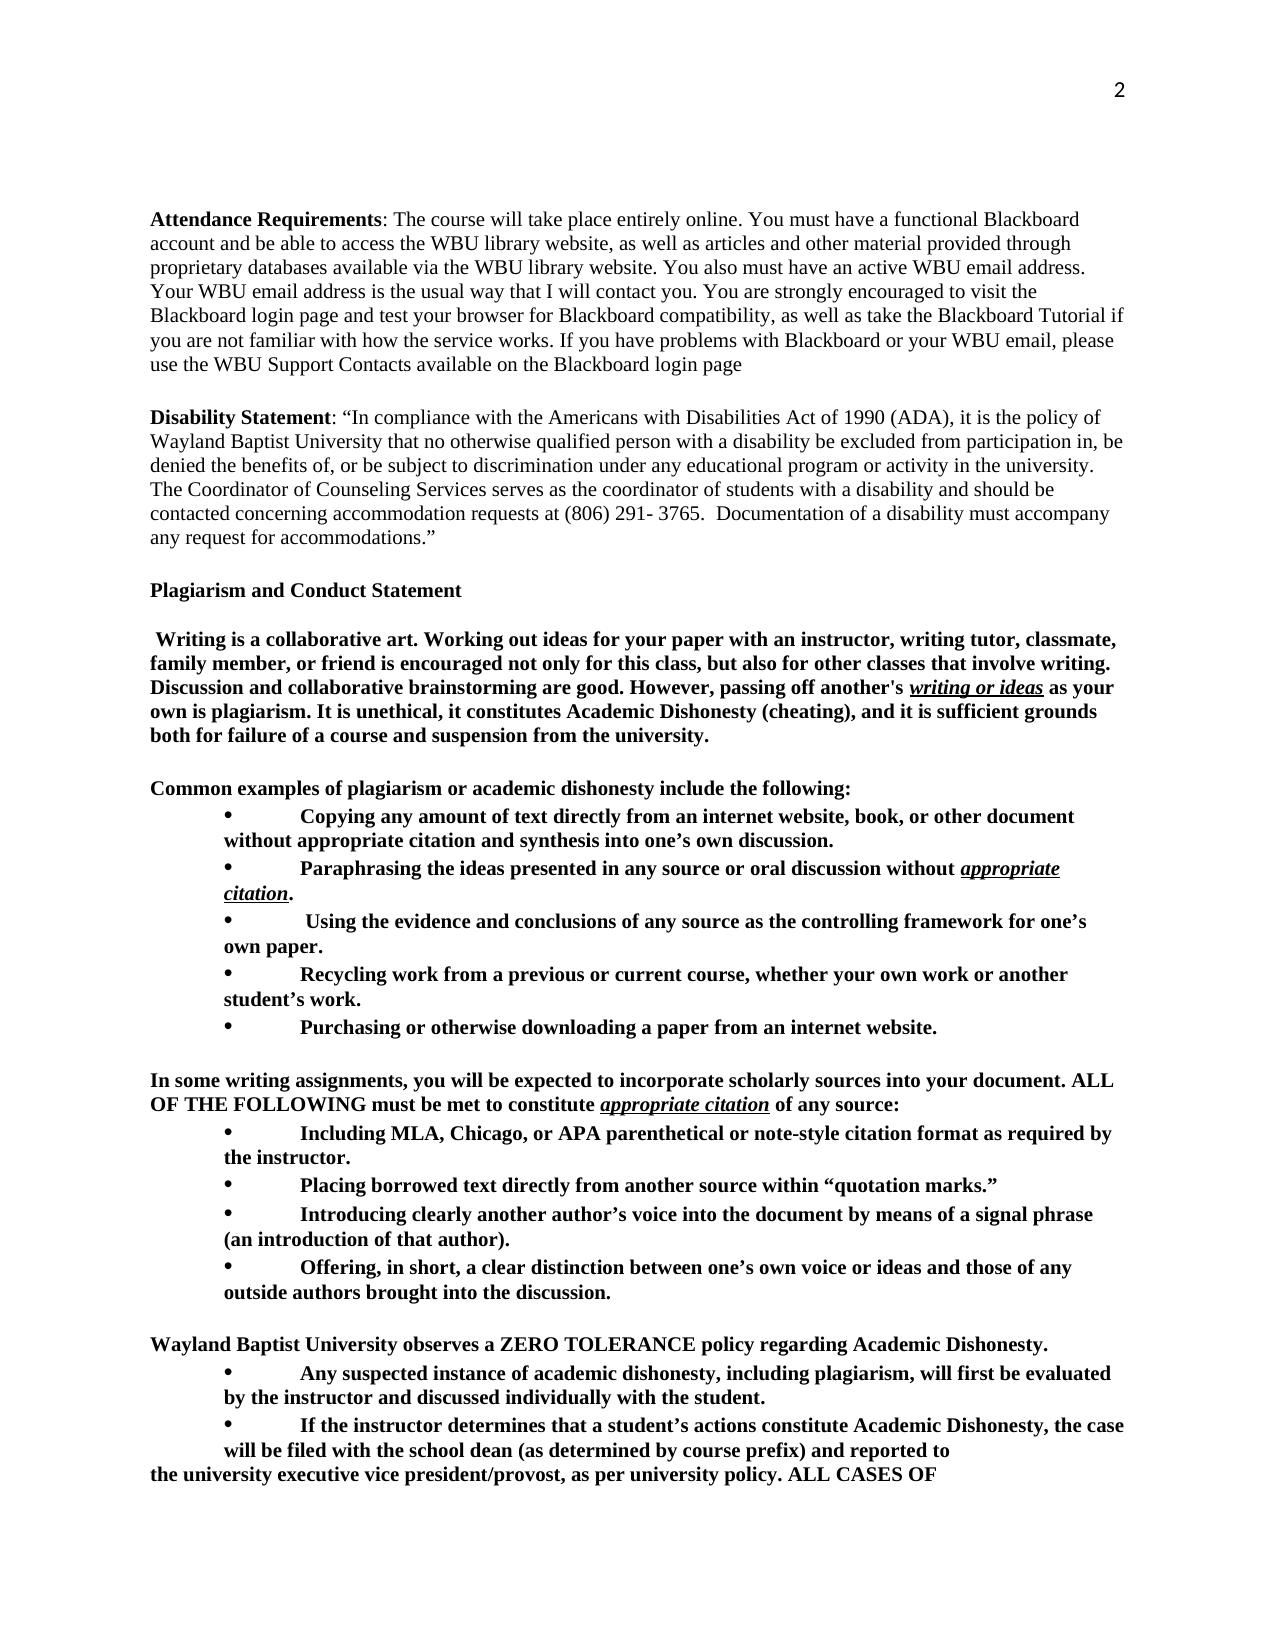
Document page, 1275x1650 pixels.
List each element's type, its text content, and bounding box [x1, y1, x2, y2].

list Paraphrasing the ideas presented in any source or oral discussion without appropriate citation. [223, 852, 1125, 905]
text Wayland Baptist University observes a ZERO TOLERANCE policy regarding Academic Dishonesty. [150, 1332, 1125, 1356]
list Including MLA, Chicago, or APA parenthetical or note-style citation format as required by the instructor. [223, 1116, 1125, 1169]
list Placing borrowed text directly from another source within “quotation marks.” [223, 1169, 1125, 1198]
text Disability Statement: “In compliance with the Americans with Disabilities Act of 1990 (ADA), it is the policy of Wayland Baptist University that no otherwise qualified person with a disability be excluded from participation in, be denied the benefits of, or be subject to discrimination under any educational program or activity in the university. The Coordinator of Counseling Services serves as the coordinator of students with a disability and should be contacted concerning accommodation requests at (806) 291- 3765. Documentation of a disability must accompany any request for accommodations.” [150, 405, 1125, 549]
list If the instructor determines that a student’s actions constitute Academic Dishonesty, the case will be filed with the school dean (as determined by course prefix) and reported to [223, 1409, 1125, 1462]
text Plagiarism and Conduct Statement [150, 578, 1125, 602]
list Recycling work from a previous or current course, whether your own work or another student’s work. [223, 958, 1125, 1011]
text In some writing assignments, you will be expected to incorporate scholarly sources into your document. ALL OF THE FOLLOWING must be met to constitute appropriate citation of any source: [150, 1068, 1125, 1116]
text the university executive vice president/provost, as per university policy. ALL CASES OF [150, 1462, 1125, 1486]
list Purchasing or otherwise downloading a paper from an internet website. [223, 1011, 1125, 1039]
list Using the evidence and conclusions of any source as the controlling framework for one’s own paper. [223, 905, 1125, 958]
list Introducing clearly another author’s voice into the document by means of a signal phrase (an introduction of that author). [223, 1198, 1125, 1251]
text Common examples of plagiarism or academic dishonesty include the following: [150, 776, 1125, 799]
list Any suspected instance of academic dishonesty, including plagiarism, will first be evaluated by the instructor and discussed individually with the student. [223, 1356, 1125, 1409]
text Writing is a collaborative art. Working out ideas for your paper with an instructor, writing tutor, classmate, family member, or friend is encouraged not only for this class, but also for other classes that involve writing. Discussion and collaborative brainstorming are good. However, passing off another's writing or ideas as your own is plagiarism. It is unethical, it constitutes Academic Dishonesty (cheating), and it is sufficient grounds both for failure of a course and suspension from the university. [150, 626, 1125, 747]
list Offering, in short, a clear distinction between one’s own voice or ideas and those of any outside authors brought into the discussion. [223, 1251, 1125, 1304]
text Attendance Requirements: The course will take place entirely online. You must have a functional Blackboard account and be able to access the WBU library website, as well as articles and other material provided through proprietary databases available via the WBU library website. You also must have an active WBU email address. Your WBU email address is the usual way that I will contact you. You are strongly encouraged to visit the Blackboard login page and test your browser for Blackboard compatibility, as well as take the Blackboard Tutorial if you are not familiar with how the service works. If you have problems with Blackboard or your WBU email, please use the WBU Support Contacts available on the Blackboard login page [150, 207, 1125, 376]
list Copying any amount of text directly from an internet website, book, or other document without appropriate citation and synthesis into one’s own discussion. [223, 799, 1125, 852]
